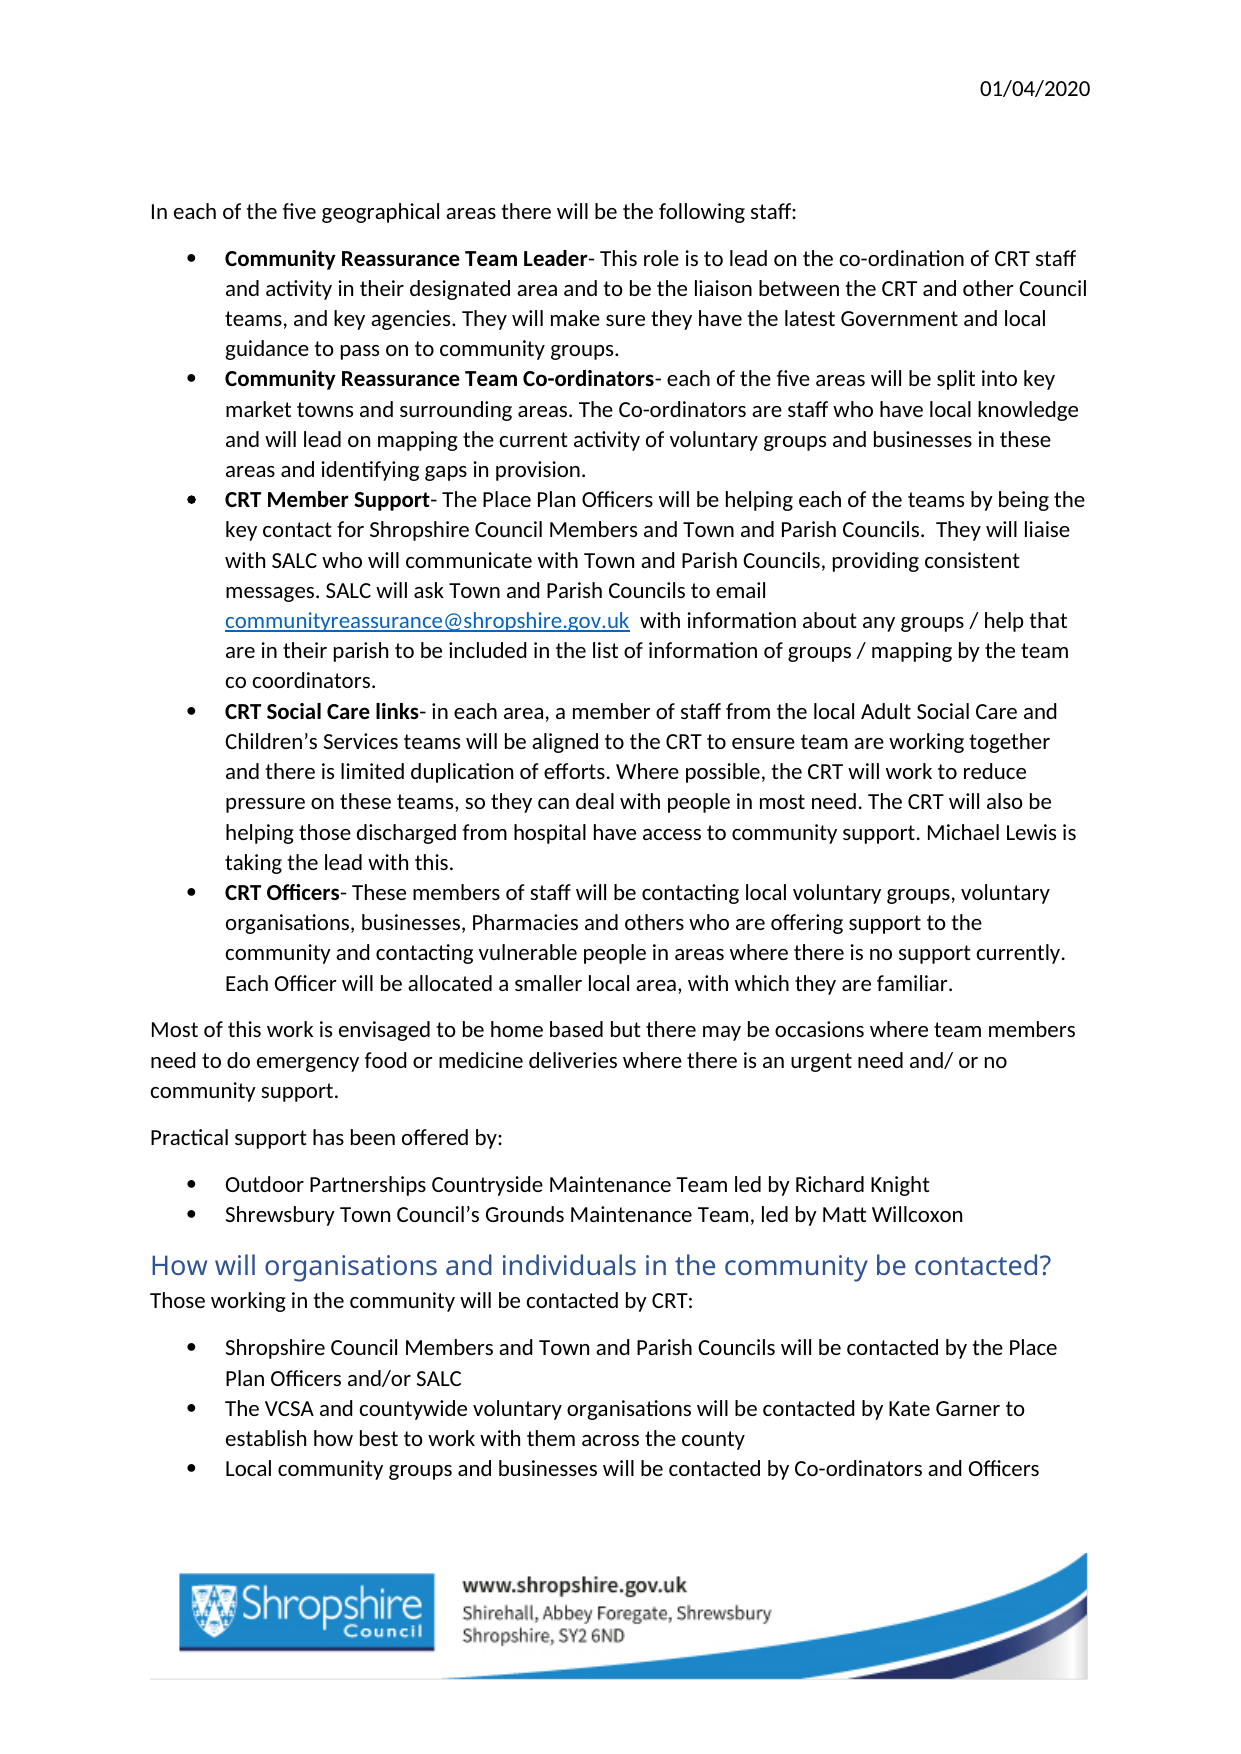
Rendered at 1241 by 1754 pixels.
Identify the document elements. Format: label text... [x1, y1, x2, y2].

list Community Reassurance Team Leader- This role is to lead on the co-ordination of CRT staff and activity in their designated area and to be the liaison between the CRT and other Council teams, and key agencies. They will make sure they have the latest Government and local guidance to pass on to community groups. [187, 244, 1090, 362]
picture [150, 1553, 1089, 1681]
list Outdoor Partnerships Countryside Maintenance Team led by Richard Knight [187, 1170, 1090, 1198]
subtitle How will organisations and individuals in the community be contacted? [150, 1247, 1090, 1284]
text Practical support has been offered by: [150, 1123, 1090, 1151]
text Those working in the community will be contacted by CRT: [150, 1287, 1090, 1315]
list Shropshire Council Members and Town and Parish Councils will be contacted by the Place Plan Officers and/or SALC [187, 1333, 1090, 1392]
text Most of this work is envisaged to be home based but there may be occasions where team members need to do emergency food or medicine deliveries where there is an urgent need and/ or no community support. [150, 1016, 1090, 1104]
list Local community groups and businesses will be contacted by Co-ordinators and Officers [187, 1454, 1090, 1482]
text In each of the five geographical areas there will be the following staff: [150, 197, 1090, 225]
list CRT Member Support- The Place Plan Officers will be helping each of the teams by being the key contact for Shropshire Council Members and Town and Parish Councils. They will liaise with SALC who will communicate with Town and Parish Councils, providing consistent messages. SALC will ask Town and Parish Councils to email communityreassurance@shropshire.gov.uk with information about any groups / help that are in their parish to be included in the list of information of groups / mapping by the team co coordinators. [187, 485, 1090, 695]
list Community Reassurance Team Co-ordinators- each of the five areas will be split into key market towns and surrounding areas. The Co-ordinators are staff who have local knowledge and will lead on mapping the current activity of voluntary groups and businesses in these areas and identifying gaps in provision. [187, 364, 1090, 483]
list Shrewsbury Town Council’s Grounds Maintenance Team, led by Matt Willcoxon [187, 1200, 1090, 1228]
list CRT Officers- These members of staff will be contacting local voluntary groups, voluntary organisations, businesses, Pharmacies and others who are offering support to the community and contacting vulnerable people in areas where there is no support currently. Each Officer will be allocated a smaller local area, with which they are familiar. [187, 878, 1090, 997]
list The VCSA and countywide voluntary organisations will be contacted by Kate Garner to establish how best to work with them across the county [187, 1394, 1090, 1452]
list CRT Social Care links- in each area, a member of staff from the local Adult Social Care and Children’s Services teams will be aligned to the CRT to ensure team are working together and there is limited duplication of efforts. Where possible, the CRT will work to reduce pressure on these teams, so they can deal with people in most need. The CRT will also be helping those discharged from hospital have access to community support. Michael Lewis is taking the lead with this. [187, 697, 1090, 876]
